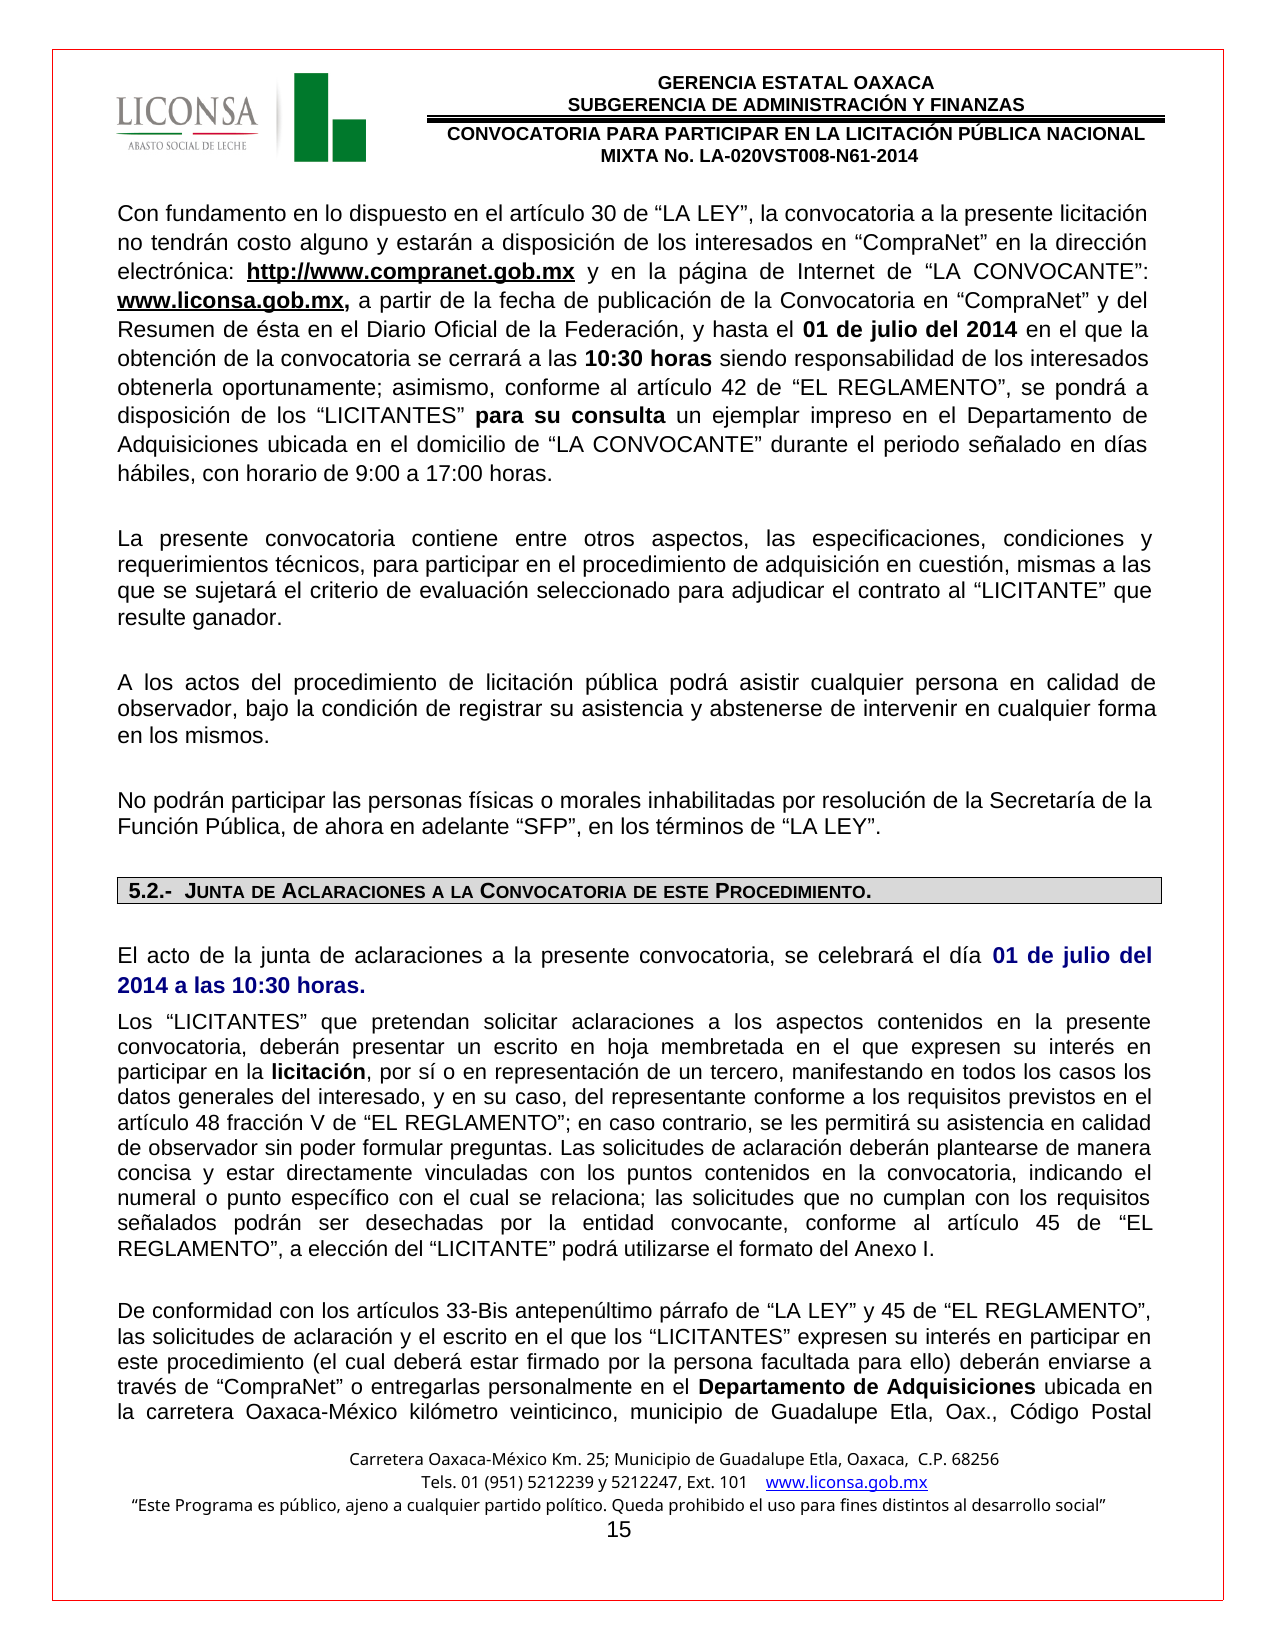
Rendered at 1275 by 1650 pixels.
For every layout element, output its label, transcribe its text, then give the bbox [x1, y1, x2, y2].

text Con fundamento en lo dispuesto en el artículo 30 de “LA LEY”, la convocatoria a la presente licitación no tendrán costo alguno y estarán a disposición de los interesados en “CompraNet” en la dirección electrónica: http://www.compranet.gob.mx y en la página de Internet de “LA CONVOCANTE”: www.liconsa.gob.mx, a partir de la fecha de publicación de la Convocatoria en “CompraNet” y del Resumen de ésta en el Diario Oficial de la Federación, y hasta el 01 de julio del 2014 en el que la obtención de la convocatoria se cerrará a las 10:30 horas siendo responsabilidad de los interesados obtenerla oportunamente; asimismo, conforme al artículo 42 de “El Reglamento”, se pondrá a disposición de los “LICITANTES” para su consulta un ejemplar impreso en el Departamento de Adquisiciones ubicada en el domicilio de “LA CONVOCANTE” durante el periodo señalado en días hábiles, con horario de 9:00 a 17:00 horas. [117, 200, 1148, 487]
text La presente convocatoria contiene entre otros aspectos, las especificaciones, condiciones y requerimientos técnicos, para participar en el procedimiento de adquisición en cuestión, mismas a las que se sujetará el criterio de evaluación seleccionado para adjudicar el contrato al “LICITANTE” que resulte ganador. [117, 524, 1153, 630]
text El acto de la junta de aclaraciones a la presente convocatoria, se celebrará el día 01 de julio del 2014 a las 10:30 horas. [117, 942, 1153, 998]
text Los “LICITANTES” que pretendan solicitar aclaraciones a los aspectos contenidos en la presente convocatoria, deberán presentar un escrito en hoja membretada en el que expresen su interés en participar en la licitación, por sí o en representación de un tercero, manifestando en todos los casos los datos generales del interesado, y en su caso, del representante conforme a los requisitos previstos en el artículo 48 fracción V de “EL REGLAMENTO”; en caso contrario, se les permitirá su asistencia en calidad de observador sin poder formular preguntas. Las solicitudes de aclaración deberán plantearse de manera concisa y estar directamente vinculadas con los puntos contenidos en la convocatoria, indicando el numeral o punto específico con el cual se relaciona; las solicitudes que no cumplan con los requisitos señalados podrán ser desechadas por la entidad convocante, conforme al artículo 45 de “EL REGLAMENTO”, a elección del “LICITANTE” podrá utilizarse el formato del Anexo I. [117, 1009, 1153, 1261]
table_header 5.2.- Junta de Aclaraciones a la Convocatoria de este Procedimiento. [118, 878, 1161, 903]
text A los actos del procedimiento de licitación pública podrá asistir cualquier persona en calidad de observador, bajo la condición de registrar su asistencia y abstenerse de intervenir en cualquier forma en los mismos. [117, 669, 1158, 748]
text No podrán participar las personas físicas o morales inhabilitadas por resolución de la Secretaría de la Función Pública, de ahora en adelante “SFP”, en los términos de “LA LEY”. [117, 787, 1153, 839]
picture [116, 71, 366, 166]
